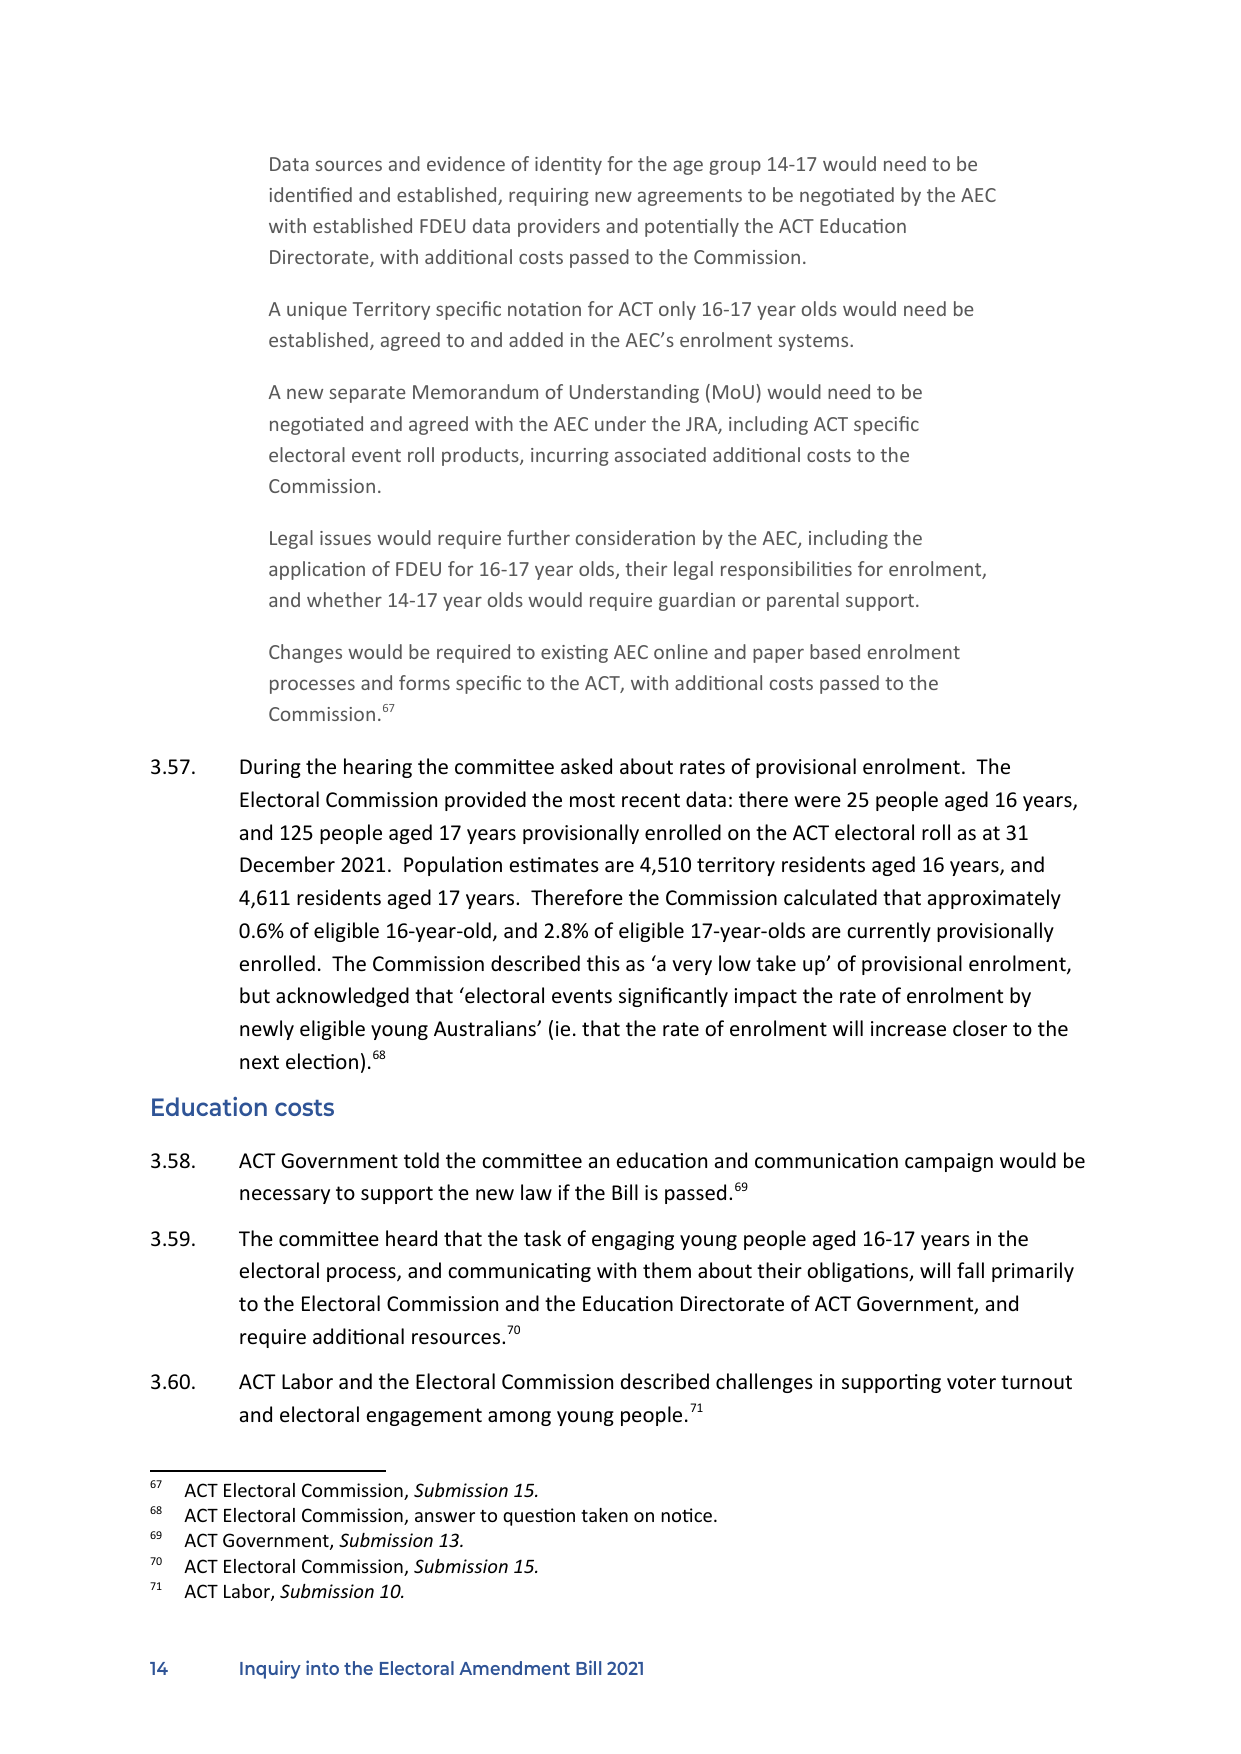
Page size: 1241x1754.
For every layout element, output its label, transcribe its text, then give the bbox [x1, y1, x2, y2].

text A unique Territory specific notation for ACT only 16-17 year olds would need be established, agreed to and added in the AEC’s enrolment systems. [268, 295, 1000, 353]
list The committee heard that the task of engaging young people aged 16-17 years in the electoral process, and communicating with them about their obligations, will fall primarily to the Electoral Commission and the Education Directorate of ACT Government, and require additional resources. [150, 1224, 1090, 1350]
list ACT Labor and the Electoral Commission described challenges in supporting voter turnout and electoral engagement among young people. [150, 1367, 1090, 1428]
text Data sources and evidence of identity for the age group 14-17 would need to be identified and established, requiring new agreements to be negotiated by the AEC with established FDEU data providers and potentially the ACT Education Directorate, with additional costs passed to the Commission. [268, 150, 1000, 270]
text Legal issues would require further consideration by the AEC, including the application of FDEU for 16-17 year olds, their legal responsibilities for enrolment, and whether 14-17 year olds would require guardian or parental support. [268, 524, 1000, 613]
list ACT Government told the committee an education and communication campaign would be necessary to support the new law if the Bill is passed. [150, 1146, 1090, 1207]
subtitle Education costs [150, 1092, 1090, 1123]
text Changes would be required to existing AEC online and paper based enrolment processes and forms specific to the ACT, with additional costs passed to the Commission. [268, 638, 1000, 727]
text A new separate Memorandum of Understanding (MoU) would need to be negotiated and agreed with the AEC under the JRA, including ACT specific electoral event roll products, incurring associated additional costs to the Commission. [268, 378, 1000, 499]
list During the hearing the committee asked about rates of provisional enrolment. The Electoral Commission provided the most recent data: there were 25 people aged 16 years, and 125 people aged 17 years provisionally enrolled on the ACT electoral roll as at 31 December 2021. Population estimates are 4,510 territory residents aged 16 years, and 4,611 residents aged 17 years. Therefore the Commission calculated that approximately 0.6% of eligible 16-year-old, and 2.8% of eligible 17-year-olds are currently provisionally enrolled. The Commission described this as ‘a very low take up’ of provisional enrolment, but acknowledged that ‘electoral events significantly impact the rate of enrolment by newly eligible young Australians’ (ie. that the rate of enrolment will increase closer to the next election). [150, 752, 1090, 1075]
